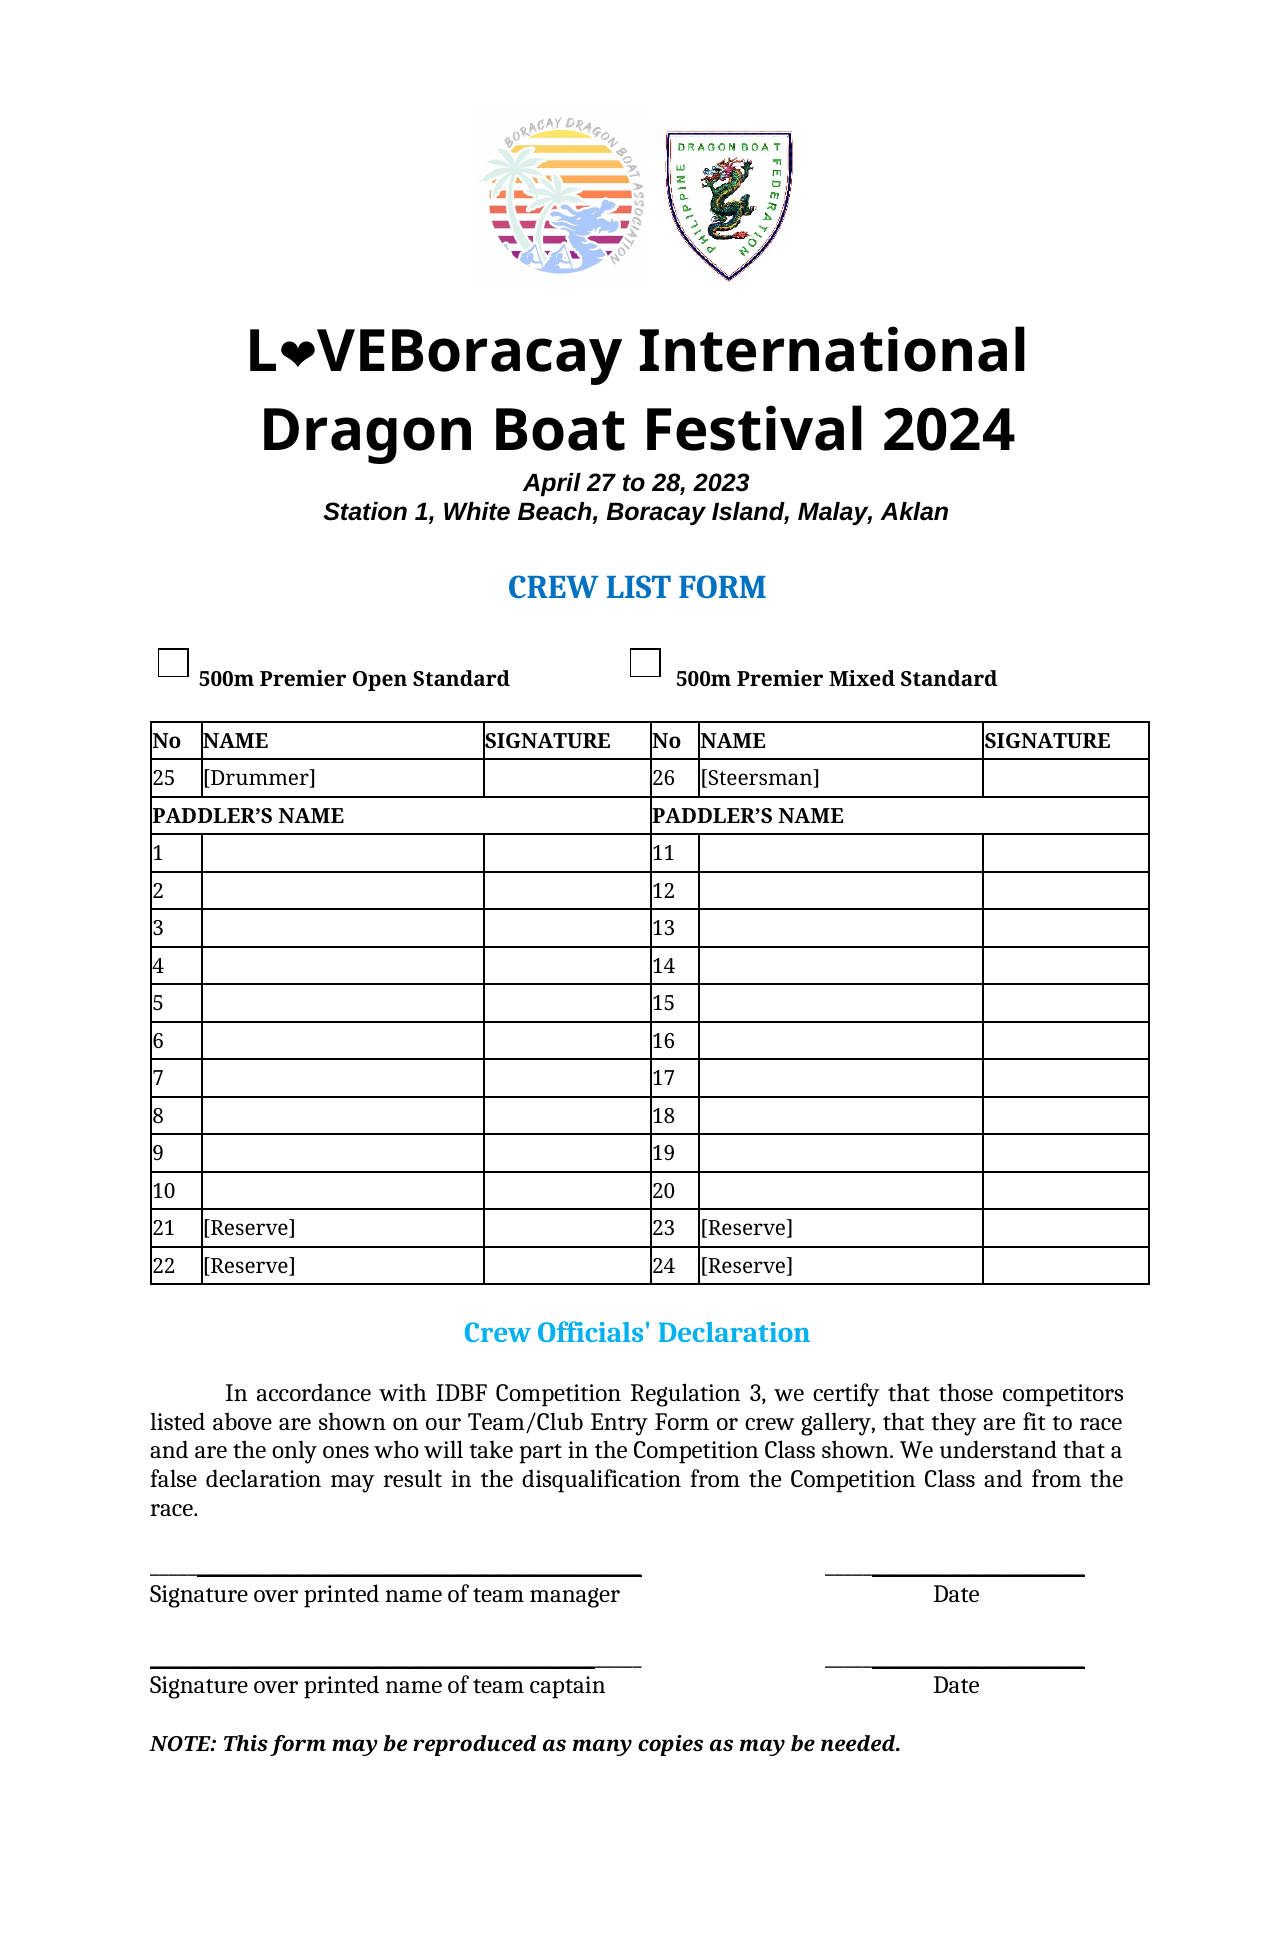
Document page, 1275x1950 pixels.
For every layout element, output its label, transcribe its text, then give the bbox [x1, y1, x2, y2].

table_cell 2 [152, 873, 201, 908]
table_cell 16 [652, 1023, 698, 1058]
text In accordance with IDBF Competition Regulation 3, we certify that those competitors listed above are shown on our Team/Club Entry Form or crew gallery, that they are fit to race and are the only ones who will take part in the Competition Class shown. We understand that a false declaration may result in the disqualification from the Competition Class and from the race. [150, 1379, 1125, 1522]
table_cell [984, 1248, 1148, 1283]
text 500m Premier Open Standard 500m Premier Mixed Standard [150, 664, 1125, 692]
table_cell [700, 1173, 982, 1208]
table_cell [203, 1023, 483, 1058]
table_cell [700, 835, 982, 871]
table_cell PADDLER’S NAME [152, 798, 650, 833]
table_cell 1 [152, 835, 201, 871]
table_cell 11 [652, 835, 698, 871]
table_cell PADDLER’S NAME [652, 798, 1148, 833]
picture [657, 130, 800, 284]
table_header SIGNATURE [485, 723, 650, 758]
text _____________________________________________________ ____________________________ [150, 1551, 1125, 1580]
table_cell [984, 1210, 1148, 1246]
table_cell [485, 1210, 650, 1246]
table_cell 12 [652, 873, 698, 908]
table_cell 24 [652, 1248, 698, 1283]
table_cell [700, 985, 982, 1021]
table_cell [203, 835, 483, 871]
table_cell [700, 1135, 982, 1171]
table_cell 17 [652, 1060, 698, 1096]
table_cell [485, 1023, 650, 1058]
table_cell [700, 1023, 982, 1058]
table_cell [984, 1098, 1148, 1133]
table_cell [984, 1060, 1148, 1096]
table_cell [984, 1023, 1148, 1058]
table_cell 6 [152, 1023, 201, 1058]
table_cell [700, 1098, 982, 1133]
table_cell 5 [152, 985, 201, 1021]
table_cell 21 [152, 1210, 201, 1246]
table_cell [485, 873, 650, 908]
table_cell [203, 910, 483, 946]
table_cell 26 [652, 760, 698, 796]
text Signature over printed name of team manager Date [150, 1580, 1125, 1609]
table_cell 14 [652, 948, 698, 983]
text L️VEBoracay International [150, 309, 1125, 388]
table_header No [152, 723, 201, 758]
text Crew Officials' Declaration [150, 1316, 1125, 1350]
table_cell [203, 1060, 483, 1096]
table_cell [Steersman] [700, 760, 982, 796]
table_cell 20 [652, 1173, 698, 1208]
table_cell [984, 985, 1148, 1021]
table_cell [203, 873, 483, 908]
table_cell 4 [152, 948, 201, 983]
table_cell [485, 760, 650, 796]
table_cell [203, 1135, 483, 1171]
table_cell [Drummer] [203, 760, 483, 796]
table_cell [Reserve] [700, 1210, 982, 1246]
table_cell [984, 1173, 1148, 1208]
table_cell [485, 835, 650, 871]
table_cell [Reserve] [700, 1248, 982, 1283]
table_cell [Reserve] [203, 1248, 483, 1283]
text _____________________________________________________ ____________________________ [150, 1643, 1125, 1671]
table_cell [203, 985, 483, 1021]
text Station 1, White Beach, Boracay Island, Malay, Aklan [150, 497, 1125, 525]
picture [475, 106, 649, 284]
table_cell 15 [652, 985, 698, 1021]
table_cell 23 [652, 1210, 698, 1246]
table_header NAME [203, 723, 483, 758]
table_cell 22 [152, 1248, 201, 1283]
table_cell [984, 760, 1148, 796]
table_cell [485, 1135, 650, 1171]
table_cell [485, 985, 650, 1021]
text CREW LIST FORM [150, 568, 1125, 607]
table_cell [485, 948, 650, 983]
table_cell 13 [652, 910, 698, 946]
text NOTE: This form may be reproduced as many copies as may be needed. [150, 1729, 1125, 1757]
table_cell [Reserve] [203, 1210, 483, 1246]
table_cell 19 [652, 1135, 698, 1171]
table_cell 9 [152, 1135, 201, 1171]
table_header NAME [700, 723, 982, 758]
table_cell [984, 835, 1148, 871]
table_cell [485, 1248, 650, 1283]
table_cell [203, 1098, 483, 1133]
table_cell [700, 1060, 982, 1096]
table_cell 7 [152, 1060, 201, 1096]
table_cell [984, 910, 1148, 946]
table_cell [700, 873, 982, 908]
table_cell [485, 1098, 650, 1133]
table_cell 3 [152, 910, 201, 946]
table_cell 10 [152, 1173, 201, 1208]
table_cell [700, 910, 982, 946]
text April 27 to 28, 2023 [150, 468, 1125, 497]
table_cell [984, 948, 1148, 983]
table_cell [203, 1173, 483, 1208]
table_cell 25 [152, 760, 201, 796]
table_cell [203, 948, 483, 983]
table_header No [652, 723, 698, 758]
table_cell [700, 948, 982, 983]
table_cell 18 [652, 1098, 698, 1133]
text Signature over printed name of team captain Date [150, 1671, 1125, 1700]
table_cell [485, 910, 650, 946]
table_cell [485, 1060, 650, 1096]
text Dragon Boat Festival 2024 [150, 388, 1125, 468]
table_header SIGNATURE [984, 723, 1148, 758]
table_cell [984, 1135, 1148, 1171]
table_cell [984, 873, 1148, 908]
table_cell 8 [152, 1098, 201, 1133]
table_cell [485, 1173, 650, 1208]
